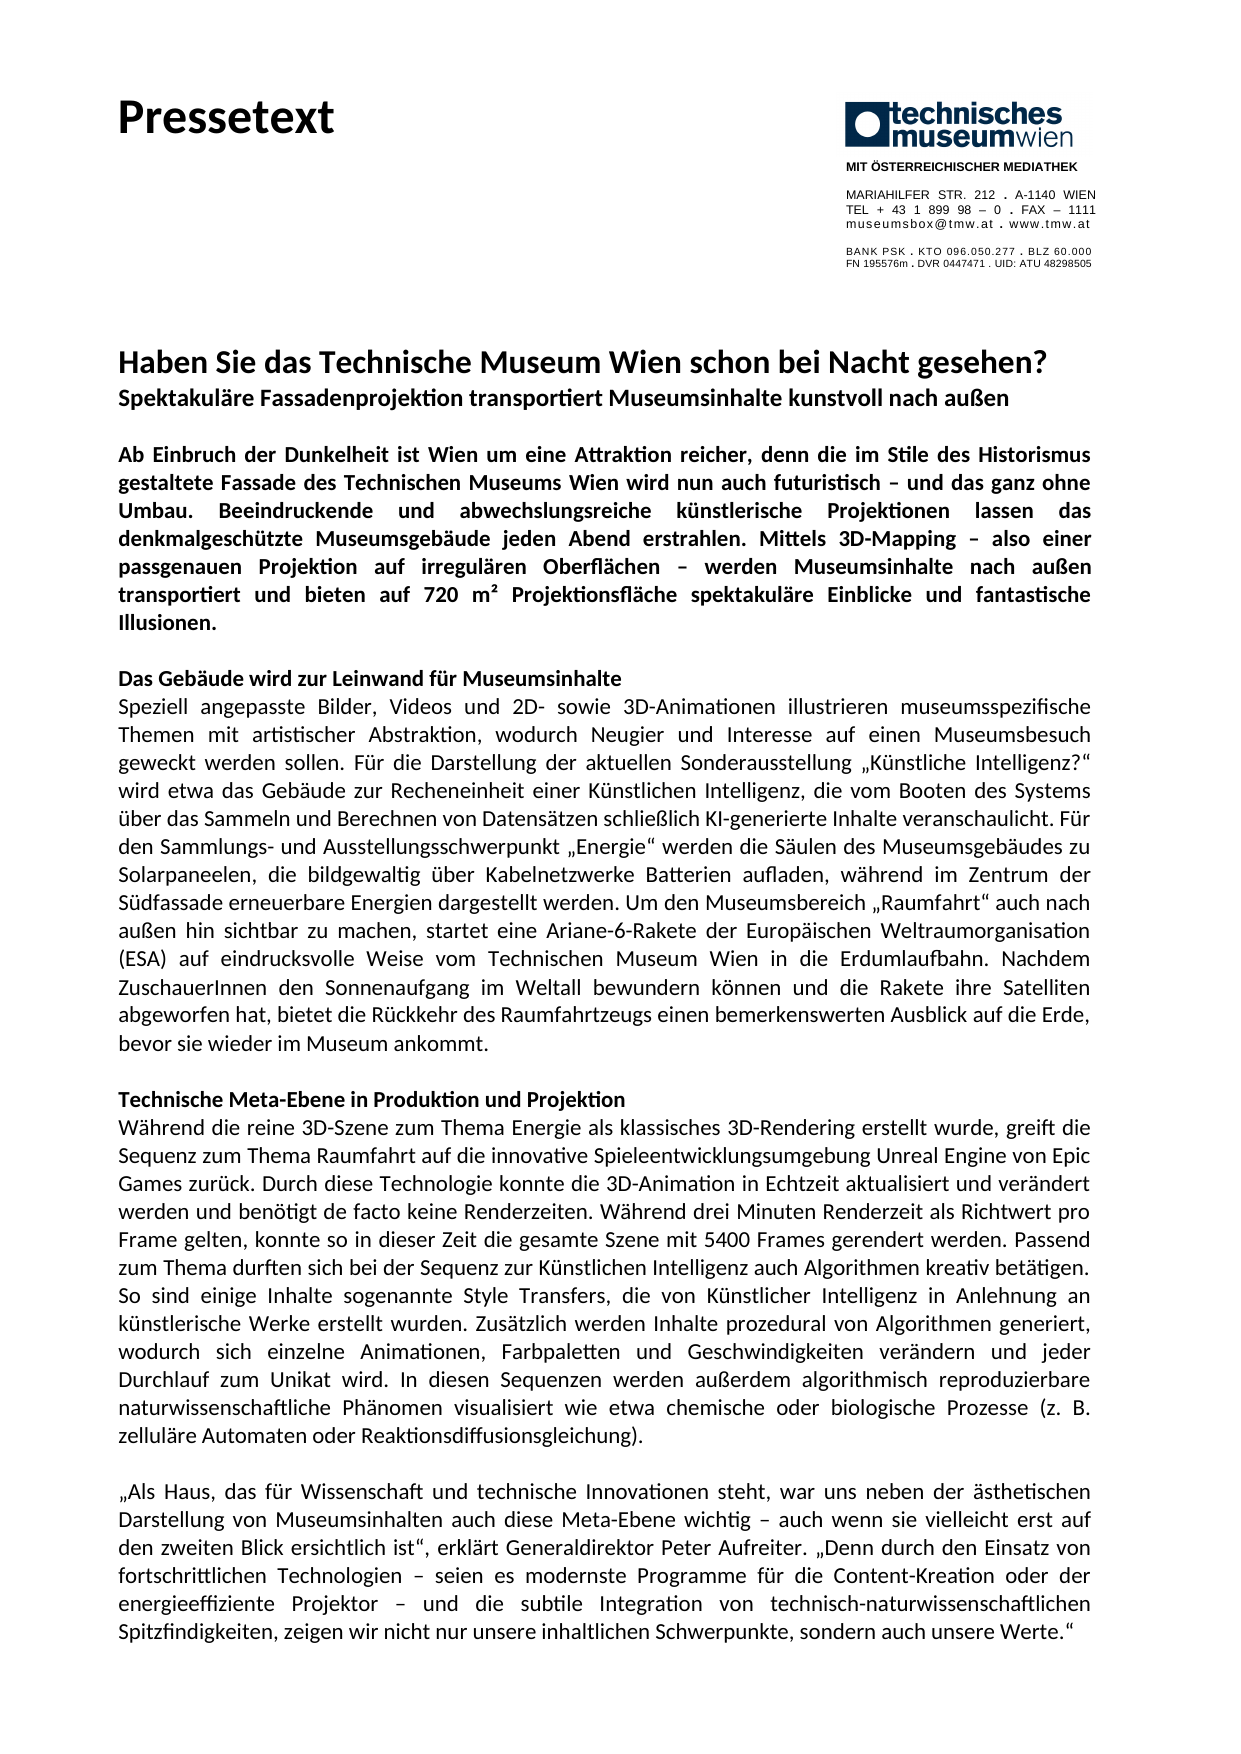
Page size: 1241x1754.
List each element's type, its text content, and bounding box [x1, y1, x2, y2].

text Spektakuläre Fassadenprojektion transportiert Museumsinhalte kunstvoll nach außen [118, 382, 1092, 412]
picture [836, 92, 1093, 157]
text Ab Einbruch der Dunkelheit ist Wien um eine Attraktion reicher, denn die im Stile des Historismus gestaltete Fassade des Technischen Museums Wien wird nun auch futuristisch – und das ganz ohne Umbau. Beeindruckende und abwechslungsreiche künstlerische Projektionen lassen das denkmalgeschützte Museumsgebäude jeden Abend erstrahlen. Mittels 3D-Mapping – also einer passgenauen Projektion auf irregulären Oberflächen – werden Museumsinhalte nach außen transportiert und bieten auf 720 m² Projektionsfläche spektakuläre Einblicke und fantastische Illusionen. [118, 440, 1092, 636]
text „Als Haus, das für Wissenschaft und technische Innovationen steht, war uns neben der ästhetischen Darstellung von Museumsinhalten auch diese Meta-Ebene wichtig – auch wenn sie vielleicht erst auf den zweiten Blick ersichtlich ist“, erklärt Generaldirektor Peter Aufreiter. „Denn durch den Einsatz von fortschrittlichen Technologien – seien es modernste Programme für die Content-Kreation oder der energieeffiziente Projektor – und die subtile Integration von technisch-naturwissenschaftlichen Spitzfindigkeiten, zeigen wir nicht nur unsere inhaltlichen Schwerpunkte, sondern auch unsere Werte.“ [118, 1477, 1092, 1645]
text Während die reine 3D-Szene zum Thema Energie als klassisches 3D-Rendering erstellt wurde, greift die Sequenz zum Thema Raumfahrt auf die innovative Spieleentwicklungsumgebung Unreal Engine von Epic Games zurück. Durch diese Technologie konnte die 3D-Animation in Echtzeit aktualisiert und verändert werden und benötigt de facto keine Renderzeiten. Während drei Minuten Renderzeit als Richtwert pro Frame gelten, konnte so in dieser Zeit die gesamte Szene mit 5400 Frames gerendert werden. Passend zum Thema durften sich bei der Sequenz zur Künstlichen Intelligenz auch Algorithmen kreativ betätigen. So sind einige Inhalte sogenannte Style Transfers, die von Künstlicher Intelligenz in Anlehnung an künstlerische Werke erstellt wurden. Zusätzlich werden Inhalte prozedural von Algorithmen generiert, wodurch sich einzelne Animationen, Farbpaletten und Geschwindigkeiten verändern und jeder Durchlauf zum Unikat wird. In diesen Sequenzen werden außerdem algorithmisch reproduzierbare naturwissenschaftliche Phänomen visualisiert wie etwa chemische oder biologische Prozesse (z. B. zelluläre Automaten oder Reaktionsdiffusionsgleichung). [118, 1113, 1092, 1449]
text Haben Sie das Technische Museum Wien schon bei Nacht gesehen? [118, 341, 1092, 382]
text Technische Meta-Ebene in Produktion und Projektion [118, 1085, 1092, 1113]
text Das Gebäude wird zur Leinwand für Museumsinhalte [118, 664, 1092, 692]
text Speziell angepasste Bilder, Videos und 2D- sowie 3D-Animationen illustrieren museumsspezifische Themen mit artistischer Abstraktion, wodurch Neugier und Interesse auf einen Museumsbesuch geweckt werden sollen. Für die Darstellung der aktuellen Sonderausstellung „Künstliche Intelligenz?“ wird etwa das Gebäude zur Recheneinheit einer Künstlichen Intelligenz, die vom Booten des Systems über das Sammeln und Berechnen von Datensätzen schließlich KI-generierte Inhalte veranschaulicht. Für den Sammlungs- und Ausstellungsschwerpunkt „Energie“ werden die Säulen des Museumsgebäudes zu Solarpaneelen, die bildgewaltig über Kabelnetzwerke Batterien aufladen, während im Zentrum der Südfassade erneuerbare Energien dargestellt werden. Um den Museumsbereich „Raumfahrt“ auch nach außen hin sichtbar zu machen, startet eine Ariane-6-Rakete der Europäischen Weltraumorganisation (ESA) auf eindrucksvolle Weise vom Technischen Museum Wien in die Erdumlaufbahn. Nachdem ZuschauerInnen den Sonnenaufgang im Weltall bewundern können und die Rakete ihre Satelliten abgeworfen hat, bietet die Rückkehr des Raumfahrtzeugs einen bemerkenswerten Ausblick auf die Erde, bevor sie wieder im Museum ankommt. [118, 692, 1092, 1057]
